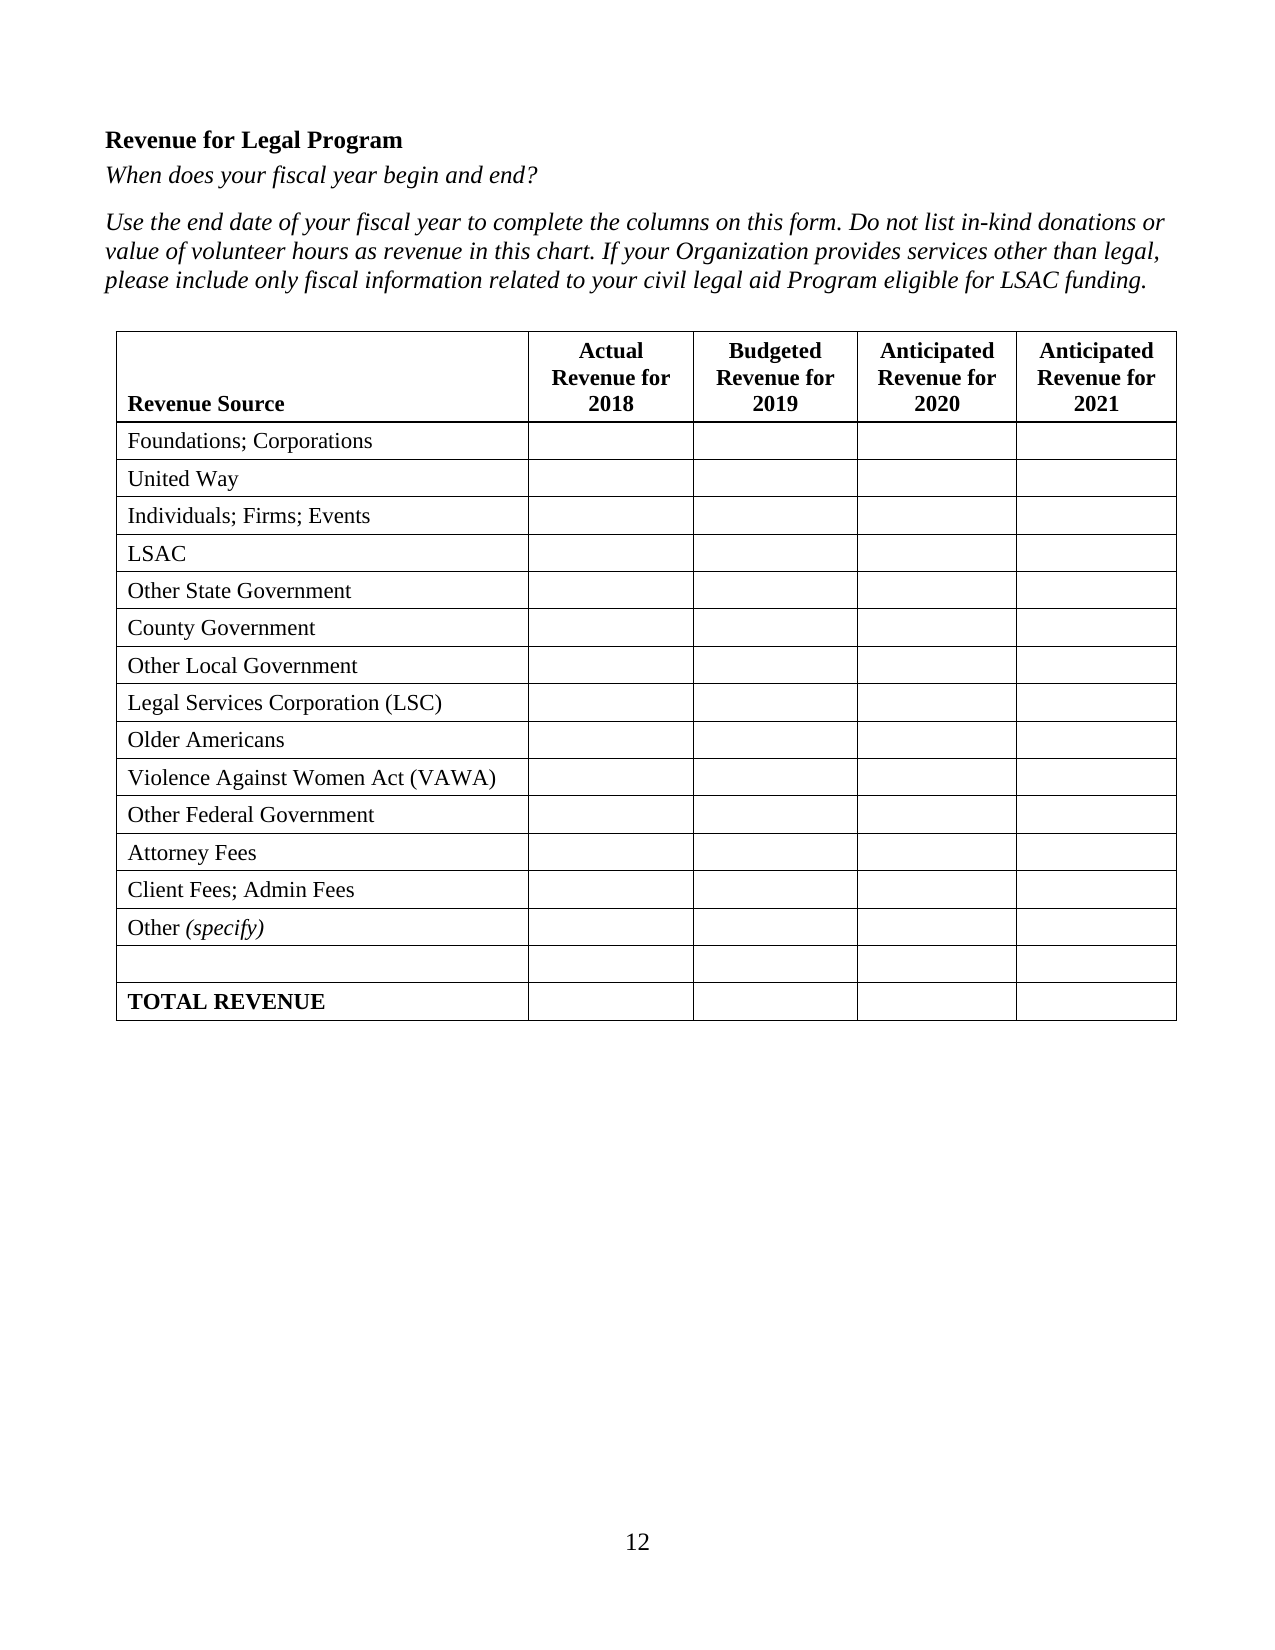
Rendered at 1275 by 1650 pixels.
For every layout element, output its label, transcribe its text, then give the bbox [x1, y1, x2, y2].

table_cell Attorney Fees [117, 834, 528, 870]
table_cell [529, 759, 693, 795]
table_cell Foundations; Corporations [117, 423, 528, 459]
table_cell [694, 946, 857, 982]
table_header Revenue Source [117, 332, 528, 421]
table_cell [694, 871, 857, 907]
table_cell [529, 460, 693, 496]
table_cell [117, 946, 528, 982]
table_cell [1017, 796, 1176, 833]
table_cell [529, 572, 693, 608]
table_cell LSAC [117, 535, 528, 571]
table_cell Legal Services Corporation (LSC) [117, 684, 528, 721]
table_cell [694, 722, 857, 758]
table_cell Other Federal Government [117, 796, 528, 833]
table_header Actual Revenue for 2018 [529, 332, 693, 421]
table_cell [694, 647, 857, 683]
table_cell [694, 535, 857, 571]
table_cell Violence Against Women Act (VAWA) [117, 759, 528, 795]
table_cell [858, 423, 1016, 459]
table_cell [1017, 722, 1176, 758]
table_cell [529, 834, 693, 870]
table_header Budgeted Revenue for 2019 [694, 332, 857, 421]
table_header Anticipated Revenue for 2020 [858, 332, 1016, 421]
table_cell [529, 497, 693, 533]
table_cell [1017, 460, 1176, 496]
table_cell [529, 535, 693, 571]
table_cell [1017, 609, 1176, 646]
table_cell [1017, 871, 1176, 907]
table_cell Other (specify) [117, 909, 528, 945]
table_cell [1017, 423, 1176, 459]
table_cell [529, 684, 693, 721]
table_cell Client Fees; Admin Fees [117, 871, 528, 907]
table_cell [858, 759, 1016, 795]
table_cell [694, 497, 857, 533]
text Use the end date of your fiscal year to complete the columns on this form. Do not list in-kind donations or value of volunteer hours as revenue in this chart. If your Organization provides services other than legal, please include only fiscal information related to your civil legal aid Program eligible for LSAC funding. [105, 207, 1170, 294]
table_cell [529, 871, 693, 907]
table_cell [694, 909, 857, 945]
table_cell [858, 647, 1016, 683]
table_cell [858, 609, 1016, 646]
table_cell Individuals; Firms; Events [117, 497, 528, 533]
subtitle Revenue for Legal Program [105, 125, 1170, 154]
table_cell [694, 796, 857, 833]
table_cell [858, 983, 1016, 1020]
table_cell [694, 983, 857, 1020]
table_cell TOTAL REVENUE [117, 983, 528, 1020]
table_cell [1017, 759, 1176, 795]
table_cell [858, 722, 1016, 758]
table_cell [529, 946, 693, 982]
table_cell [529, 423, 693, 459]
table_cell [1017, 572, 1176, 608]
table_cell [1017, 946, 1176, 982]
table_cell [858, 871, 1016, 907]
table_cell [694, 759, 857, 795]
table_cell United Way [117, 460, 528, 496]
table_cell [858, 535, 1016, 571]
table_header Anticipated Revenue for 2021 [1017, 332, 1176, 421]
table_cell [858, 909, 1016, 945]
table_cell [694, 834, 857, 870]
table_cell [529, 983, 693, 1020]
table_cell [1017, 497, 1176, 533]
table_cell [694, 684, 857, 721]
table_cell [858, 572, 1016, 608]
table_cell [858, 834, 1016, 870]
table_cell [529, 609, 693, 646]
table_cell [529, 647, 693, 683]
table_cell [529, 909, 693, 945]
table_cell [694, 423, 857, 459]
table_cell [858, 460, 1016, 496]
table_cell [694, 572, 857, 608]
table_cell [858, 684, 1016, 721]
table_cell [1017, 535, 1176, 571]
table_cell [1017, 909, 1176, 945]
text When does your fiscal year begin and end? [105, 160, 1170, 189]
table_cell Older Americans [117, 722, 528, 758]
table_cell [1017, 684, 1176, 721]
table_cell Other State Government [117, 572, 528, 608]
table_cell [694, 609, 857, 646]
table_cell [529, 722, 693, 758]
table_cell [1017, 983, 1176, 1020]
table_cell Other Local Government [117, 647, 528, 683]
table_cell [858, 796, 1016, 833]
table_cell [529, 796, 693, 833]
table_cell [1017, 834, 1176, 870]
table_cell [858, 946, 1016, 982]
table_cell County Government [117, 609, 528, 646]
table_cell [1017, 647, 1176, 683]
table_cell [694, 460, 857, 496]
table_cell [858, 497, 1016, 533]
